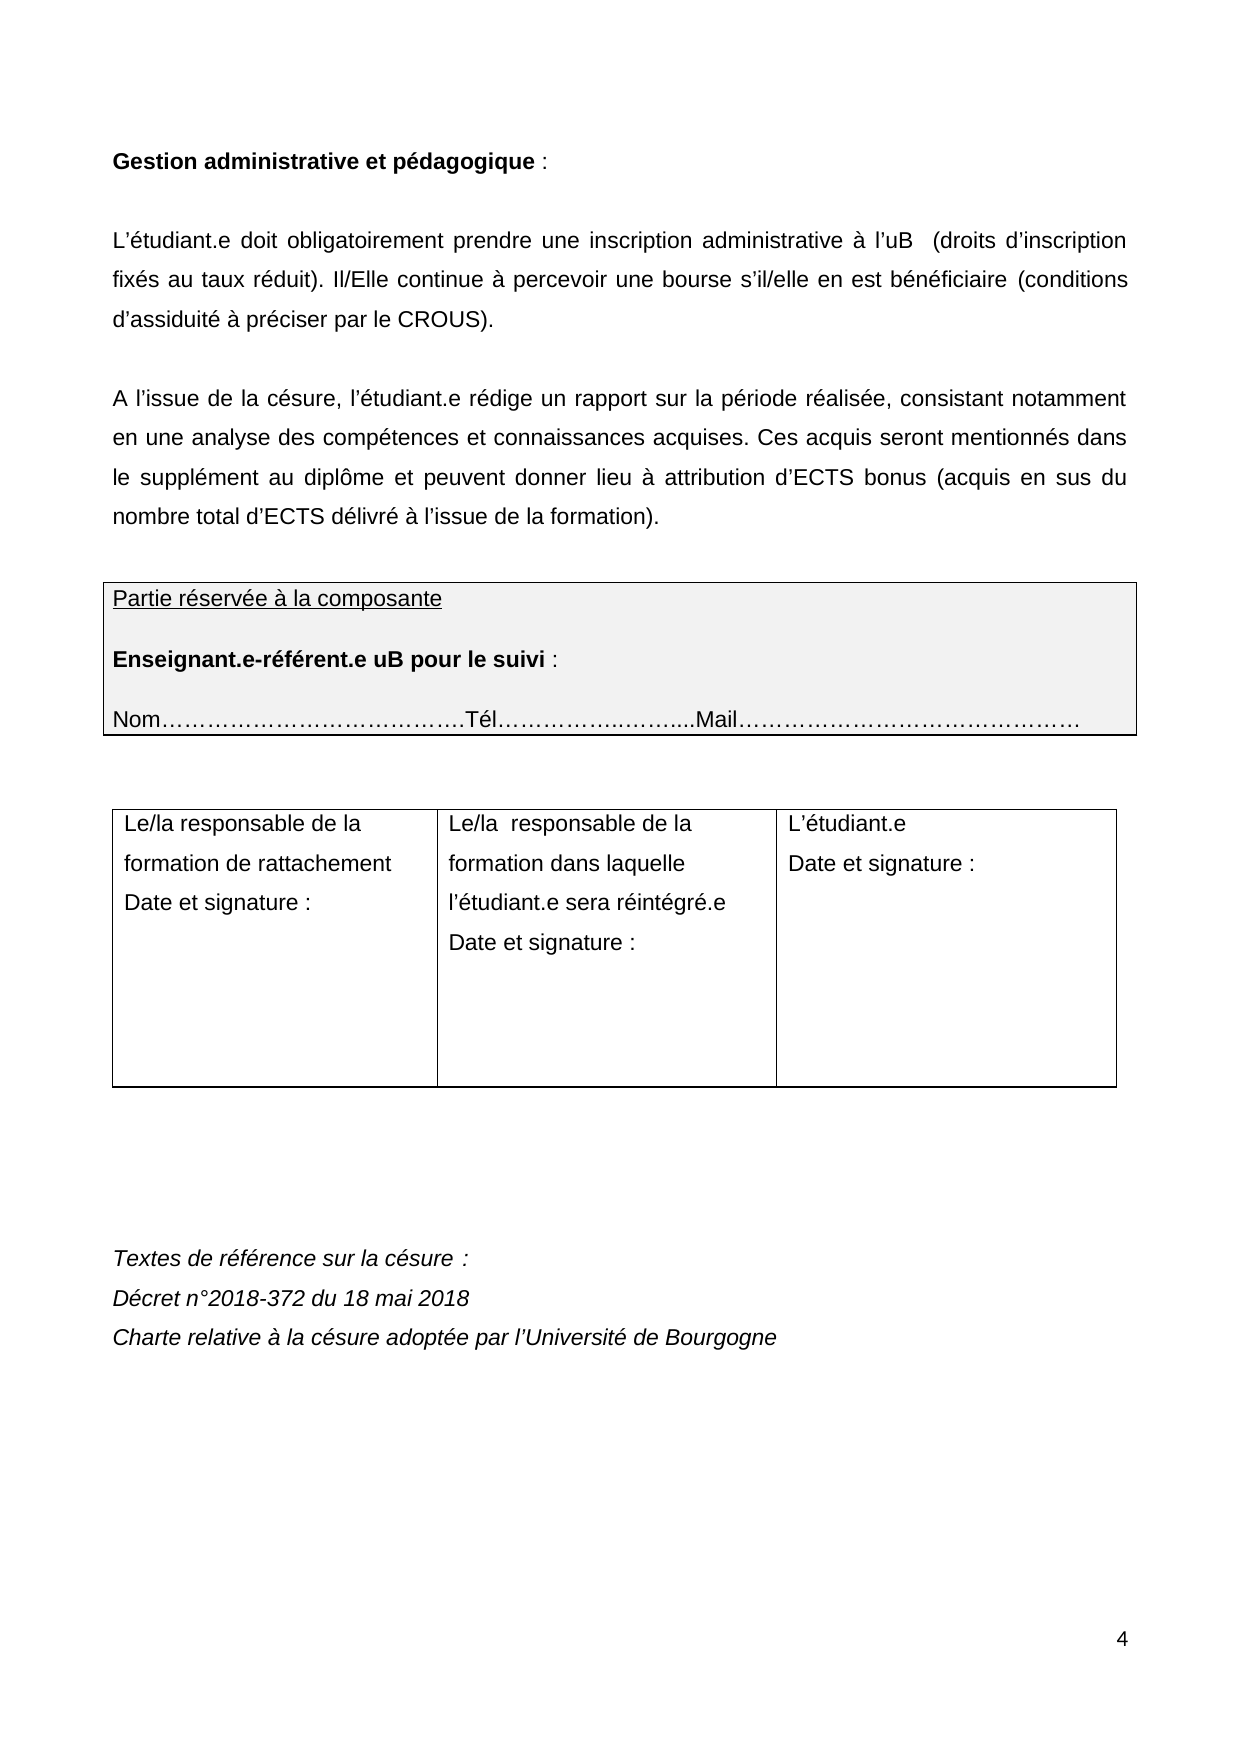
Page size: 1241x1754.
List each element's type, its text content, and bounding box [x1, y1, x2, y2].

text L’étudiant.e doit obligatoirement prendre une inscription administrative à l’uB (droits d’inscription fixés au taux réduit). Il/Elle continue à percevoir une bourse s’il/elle en est bénéficiaire (conditions d’assiduité à préciser par le CROUS). [112, 227, 1128, 332]
table_header L’étudiant.e Date et signature : [777, 810, 1116, 1086]
text Décret n°2018-372 du 18 mai 2018 [112, 1285, 1128, 1311]
text Enseignant.e-référent.e uB pour le suivi : [104, 643, 1136, 672]
table_header Le/la responsable de la formation dans laquelle l’étudiant.e sera réintégré.e Date et signature : [438, 810, 776, 1086]
table_header Le/la responsable de la formation de rattachement Date et signature : [113, 810, 437, 1086]
text A l’issue de la césure, l’étudiant.e rédige un rapport sur la période réalisée, consistant notamment en une analyse des compétences et connaissances acquises. Ces acquis seront mentionnés dans le supplément au diplôme et peuvent donner lieu à attribution d’ECTS bonus (acquis en sus du nombre total d’ECTS délivré à l’issue de la formation). [112, 385, 1128, 530]
text Partie réservée à la composante [104, 583, 1136, 612]
text Textes de référence sur la césure : [112, 1245, 1128, 1272]
text Nom………………………………….Tél……………..……....Mail……………………………………… [104, 703, 1136, 734]
text Gestion administrative et pédagogique : [112, 148, 1128, 174]
text Charte relative à la césure adoptée par l’Université de Bourgogne [112, 1324, 1128, 1351]
